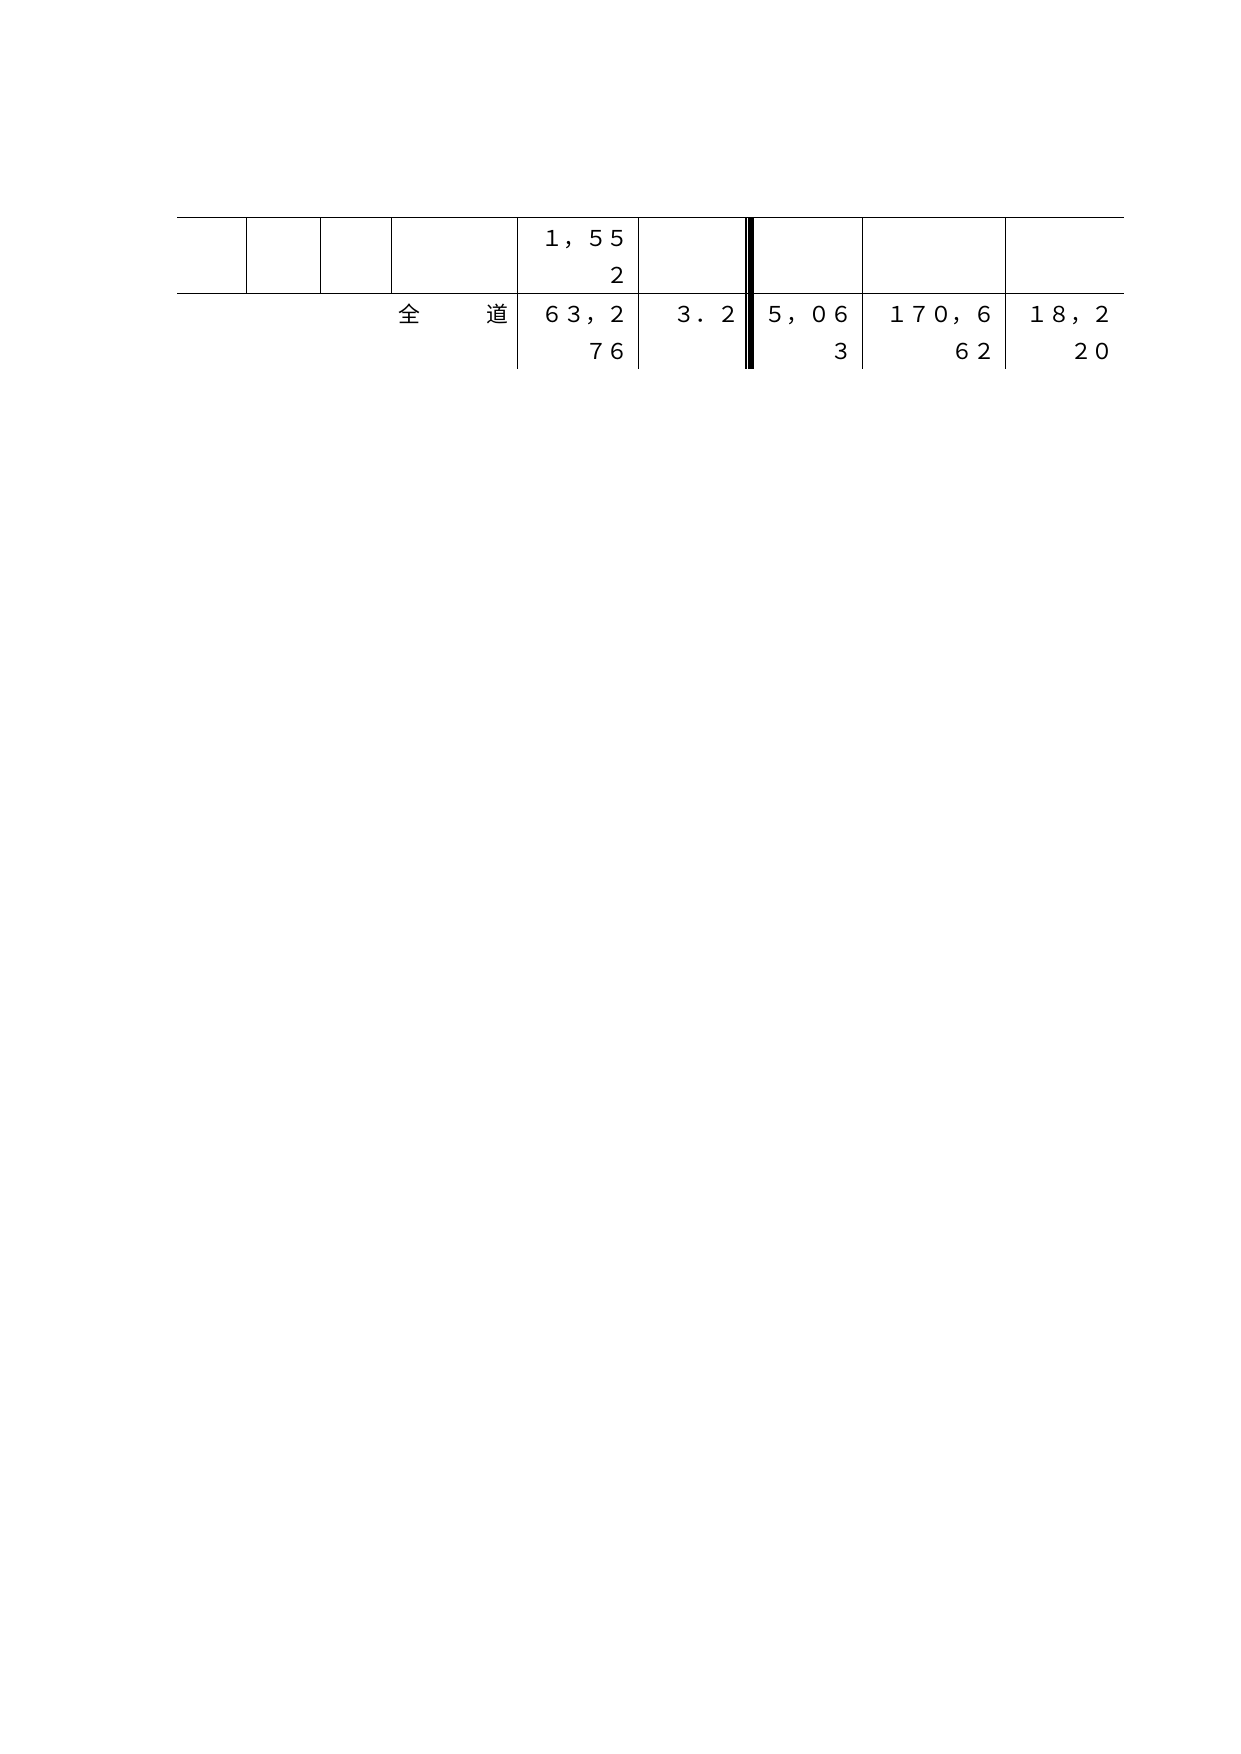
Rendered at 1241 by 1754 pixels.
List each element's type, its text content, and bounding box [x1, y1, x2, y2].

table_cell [1006, 218, 1124, 293]
table_cell 全 道 [177, 294, 517, 369]
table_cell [392, 218, 517, 293]
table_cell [247, 218, 320, 293]
table_cell １８，２２０ [1006, 294, 1124, 369]
table_cell ６３，２７６ [518, 294, 638, 369]
table_cell ３．２ [639, 294, 745, 369]
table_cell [177, 218, 246, 293]
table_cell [639, 218, 745, 293]
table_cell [518, 218, 638, 293]
table_cell １７０，６６２ [863, 294, 1005, 369]
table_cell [754, 218, 862, 293]
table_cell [321, 218, 391, 293]
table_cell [863, 218, 1005, 293]
table_cell ５，０６３ [754, 294, 862, 369]
